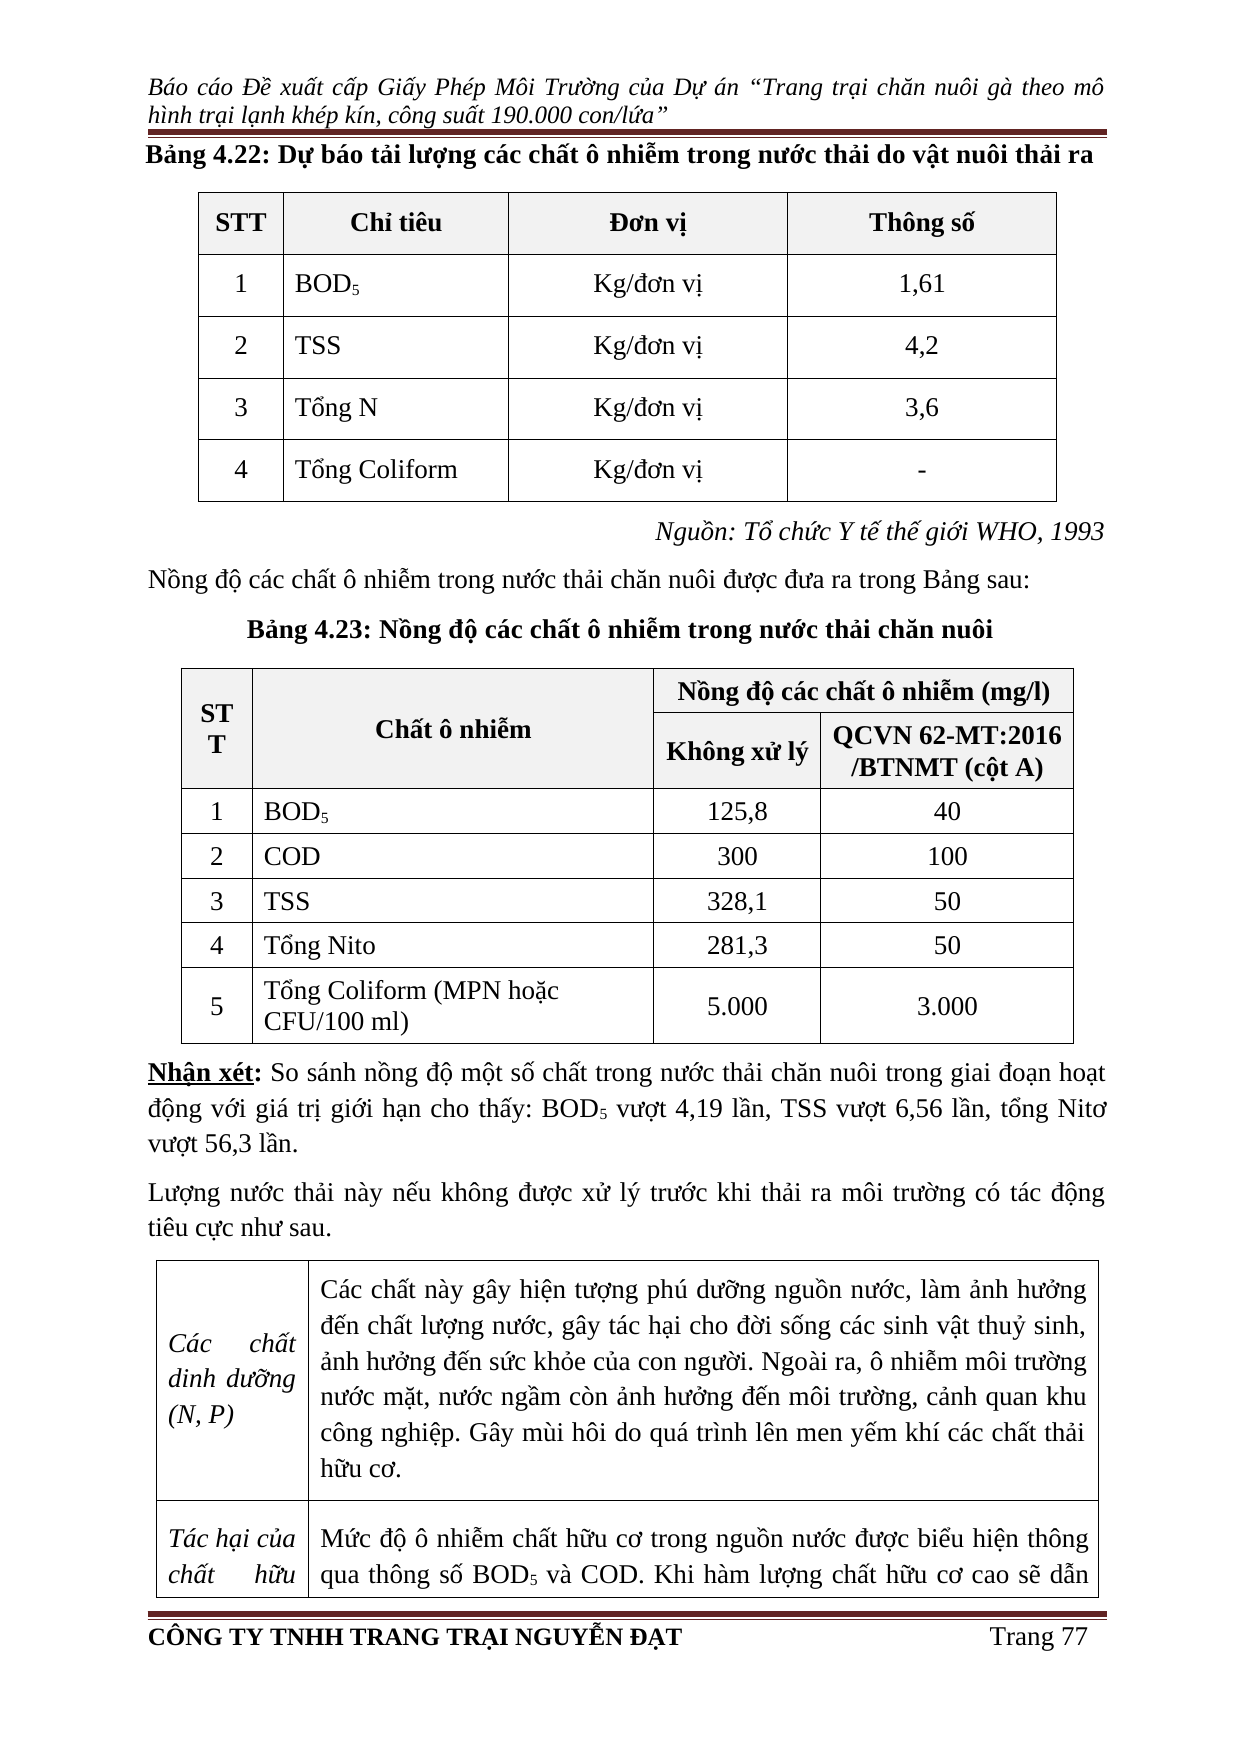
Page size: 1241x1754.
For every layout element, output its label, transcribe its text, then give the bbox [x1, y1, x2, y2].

subtitle Bảng 4.22: Dự báo tải lượng các chất ô nhiễm trong nước thải do vật nuôi thải ra [133, 138, 1107, 169]
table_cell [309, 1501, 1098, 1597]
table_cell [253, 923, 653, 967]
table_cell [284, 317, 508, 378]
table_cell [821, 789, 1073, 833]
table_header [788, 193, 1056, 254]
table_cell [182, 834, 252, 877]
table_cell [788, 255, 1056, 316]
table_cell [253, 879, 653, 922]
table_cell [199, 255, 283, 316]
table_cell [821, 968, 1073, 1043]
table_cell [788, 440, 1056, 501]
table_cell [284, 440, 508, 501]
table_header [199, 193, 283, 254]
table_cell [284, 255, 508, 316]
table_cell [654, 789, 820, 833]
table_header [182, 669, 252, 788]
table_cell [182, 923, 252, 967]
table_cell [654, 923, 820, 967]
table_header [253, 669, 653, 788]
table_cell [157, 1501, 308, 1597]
text Nồng độ các chất ô nhiễm trong nước thải chăn nuôi được đưa ra trong Bảng sau: [148, 563, 1107, 594]
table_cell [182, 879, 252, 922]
text Nhận xét: So sánh nồng độ một số chất trong nước thải chăn nuôi trong giai đoạn hoạt động với giá trị giới hạn cho thấy: BOD5 vượt 4,19 lần, TSS vượt 6,56 lần, tổng Nitơ vượt 56,3 lần. [148, 1056, 1107, 1159]
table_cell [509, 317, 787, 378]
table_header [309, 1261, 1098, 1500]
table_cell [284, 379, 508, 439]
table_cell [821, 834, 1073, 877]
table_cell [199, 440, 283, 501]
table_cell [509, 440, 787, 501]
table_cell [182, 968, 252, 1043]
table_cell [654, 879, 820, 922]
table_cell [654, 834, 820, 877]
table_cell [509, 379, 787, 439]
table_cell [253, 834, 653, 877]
subtitle Bảng 4.23: Nồng độ các chất ô nhiễm trong nước thải chăn nuôi [133, 614, 1107, 645]
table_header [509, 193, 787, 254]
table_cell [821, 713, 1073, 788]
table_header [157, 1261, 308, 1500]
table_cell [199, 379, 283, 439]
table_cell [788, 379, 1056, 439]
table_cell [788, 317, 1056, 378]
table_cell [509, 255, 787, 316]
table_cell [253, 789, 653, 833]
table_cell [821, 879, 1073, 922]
text Lượng nước thải này nếu không được xử lý trước khi thải ra môi trường có tác động tiêu cực như sau. [148, 1176, 1107, 1243]
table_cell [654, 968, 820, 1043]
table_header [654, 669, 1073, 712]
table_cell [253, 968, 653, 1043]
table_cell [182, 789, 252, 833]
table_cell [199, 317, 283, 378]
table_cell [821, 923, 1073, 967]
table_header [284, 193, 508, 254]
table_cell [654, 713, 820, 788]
text Nguồn: Tổ chức Y tế thế giới WHO, 1993 [148, 515, 1107, 546]
